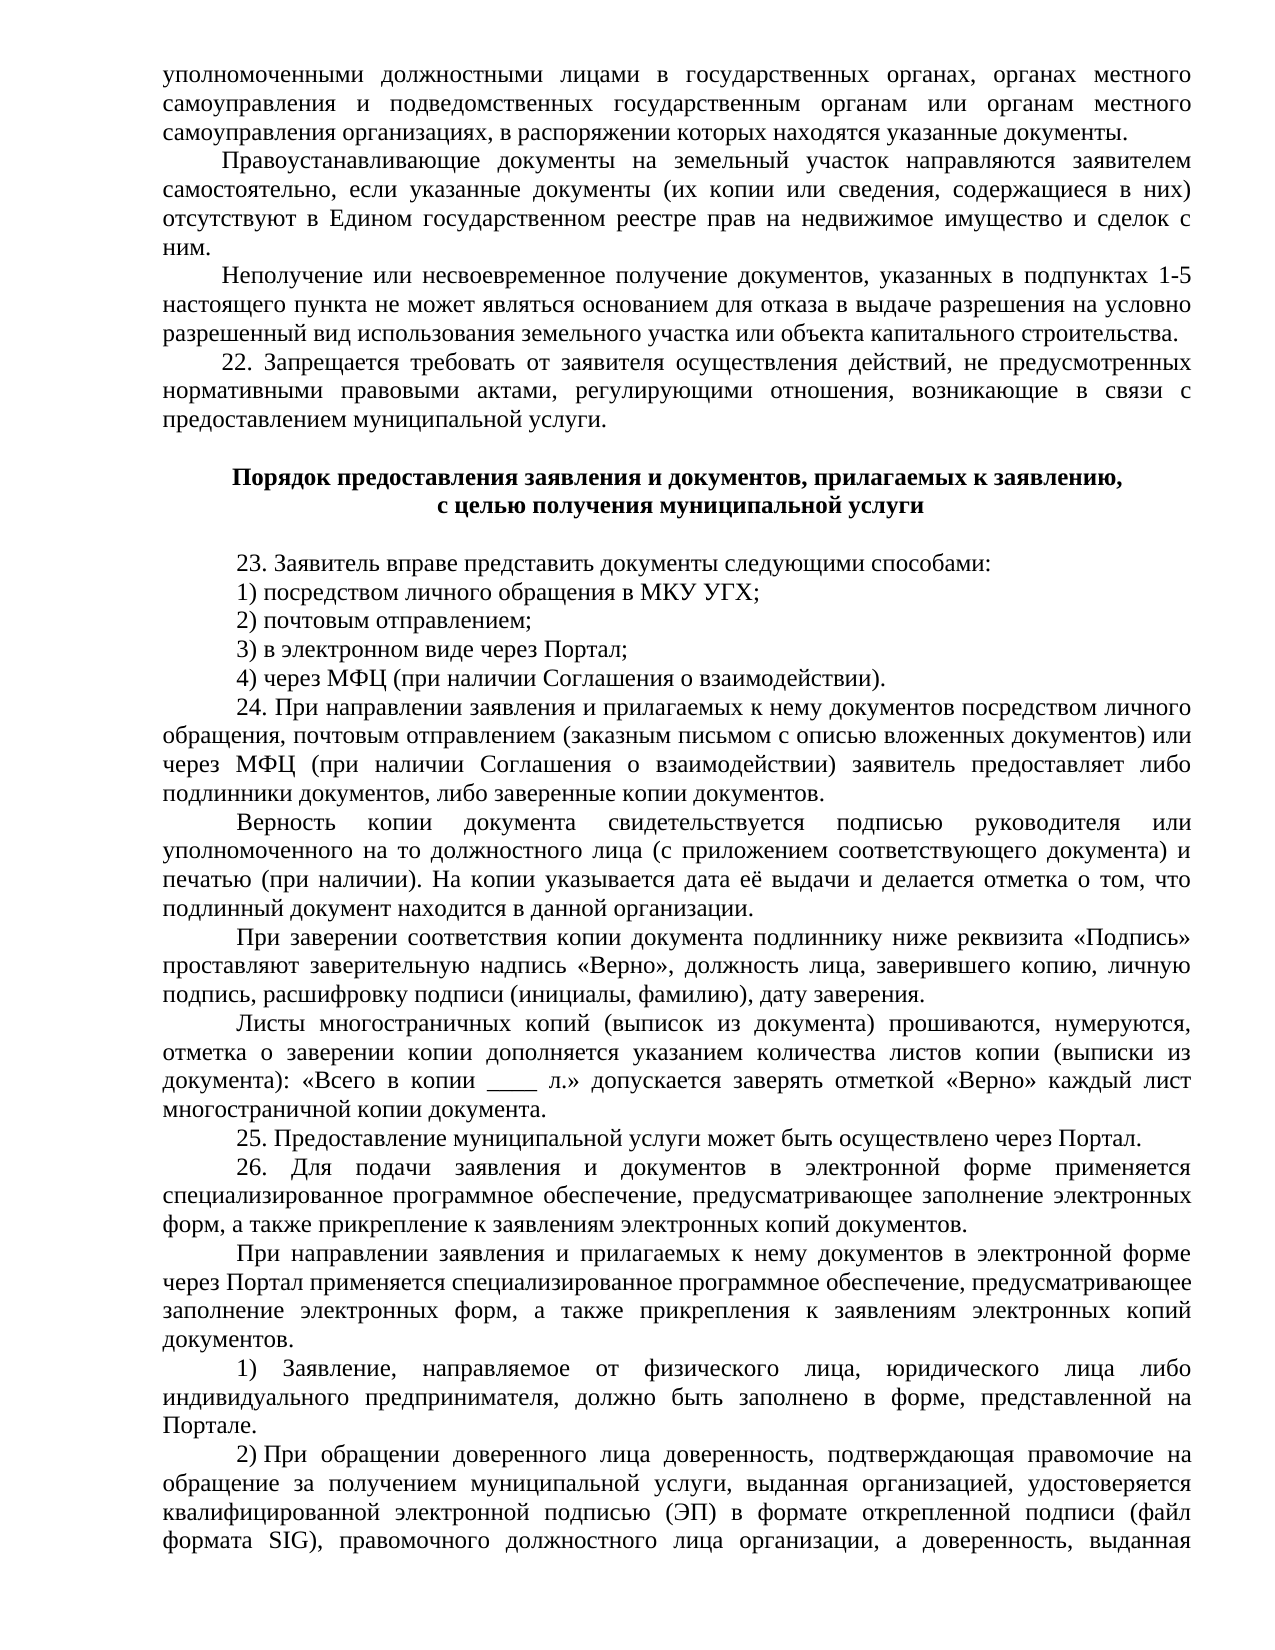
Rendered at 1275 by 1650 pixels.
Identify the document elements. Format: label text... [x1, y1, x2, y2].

text 3) в электронном виде через Портал; [221, 634, 1192, 663]
text Верность копии документа свидетельствуется подписью руководителя или уполномоченного на то должностного лица (с приложением соответствующего документа) и печатью (при наличии). На копии указывается дата её выдачи и делается отметка о том, что подлинный документ находится в данной организации. [162, 807, 1192, 922]
text 23. Заявитель вправе представить документы следующими способами: [162, 548, 1192, 577]
text 24. При направлении заявления и прилагаемых к нему документов посредством личного обращения, почтовым отправлением (заказным письмом с описью вложенных документов) или через МФЦ (при наличии Соглашения о взаимодействии) заявитель предоставляет либо подлинники документов, либо заверенные копии документов. [162, 692, 1192, 807]
text 4) через МФЦ (при наличии Соглашения о взаимодействии). [221, 663, 1192, 692]
text 25. Предоставление муниципальной услуги может быть осуществлено через Портал. [162, 1123, 1192, 1152]
text Порядок предоставления заявления и документов, прилагаемых к заявлению, [162, 462, 1192, 490]
text с целью получения муниципальной услуги [162, 490, 1192, 519]
text 26. Для подачи заявления и документов в электронной форме применяется специализированное программное обеспечение, предусматривающее заполнение электронных форм, а также прикрепление к заявлениям электронных копий документов. [162, 1152, 1192, 1238]
text 1) посредством личного обращения в МКУ УГХ; [221, 577, 1192, 605]
text Правоустанавливающие документы на земельный участок направляются заявителем самостоятельно, если указанные документы (их копии или сведения, содержащиеся в них) отсутствуют в Едином государственном реестре прав на недвижимое имущество и сделок с ним. [162, 145, 1192, 260]
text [162, 1439, 1192, 1554]
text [162, 59, 1192, 145]
text 1) Заявление, направляемое от физического лица, юридического лица либо индивидуального предпринимателя, должно быть заполнено в форме, представленной на Портале. [162, 1353, 1192, 1439]
text Неполучение или несвоевременное получение документов, указанных в подпунктах 1-5 настоящего пункта не может являться основанием для отказа в выдаче разрешения на условно разрешенный вид использования земельного участка или объекта капитального строительства. [162, 260, 1192, 347]
text 22. Запрещается требовать от заявителя осуществления действий, не предусмотренных нормативными правовыми актами, регулирующими отношения, возникающие в связи с предоставлением муниципальной услуги. [162, 347, 1192, 433]
text 2) почтовым отправлением; [221, 605, 1192, 634]
text При направлении заявления и прилагаемых к нему документов в электронной форме через Портал применяется специализированное программное обеспечение, предусматривающее заполнение электронных форм, а также прикрепления к заявлениям электронных копий документов. [162, 1238, 1192, 1353]
text При заверении соответствия копии документа подлиннику ниже реквизита «Подпись» проставляют заверительную надпись «Верно», должность лица, заверившего копию, личную подпись, расшифровку подписи (инициалы, фамилию), дату заверения. [162, 922, 1192, 1008]
text Листы многостраничных копий (выписок из документа) прошиваются, нумеруются, отметка о заверении копии дополняется указанием количества листов копии (выписки из документа): «Всего в копии ____ л.» допускается заверять отметкой «Верно» каждый лист многостраничной копии документа. [162, 1008, 1192, 1123]
